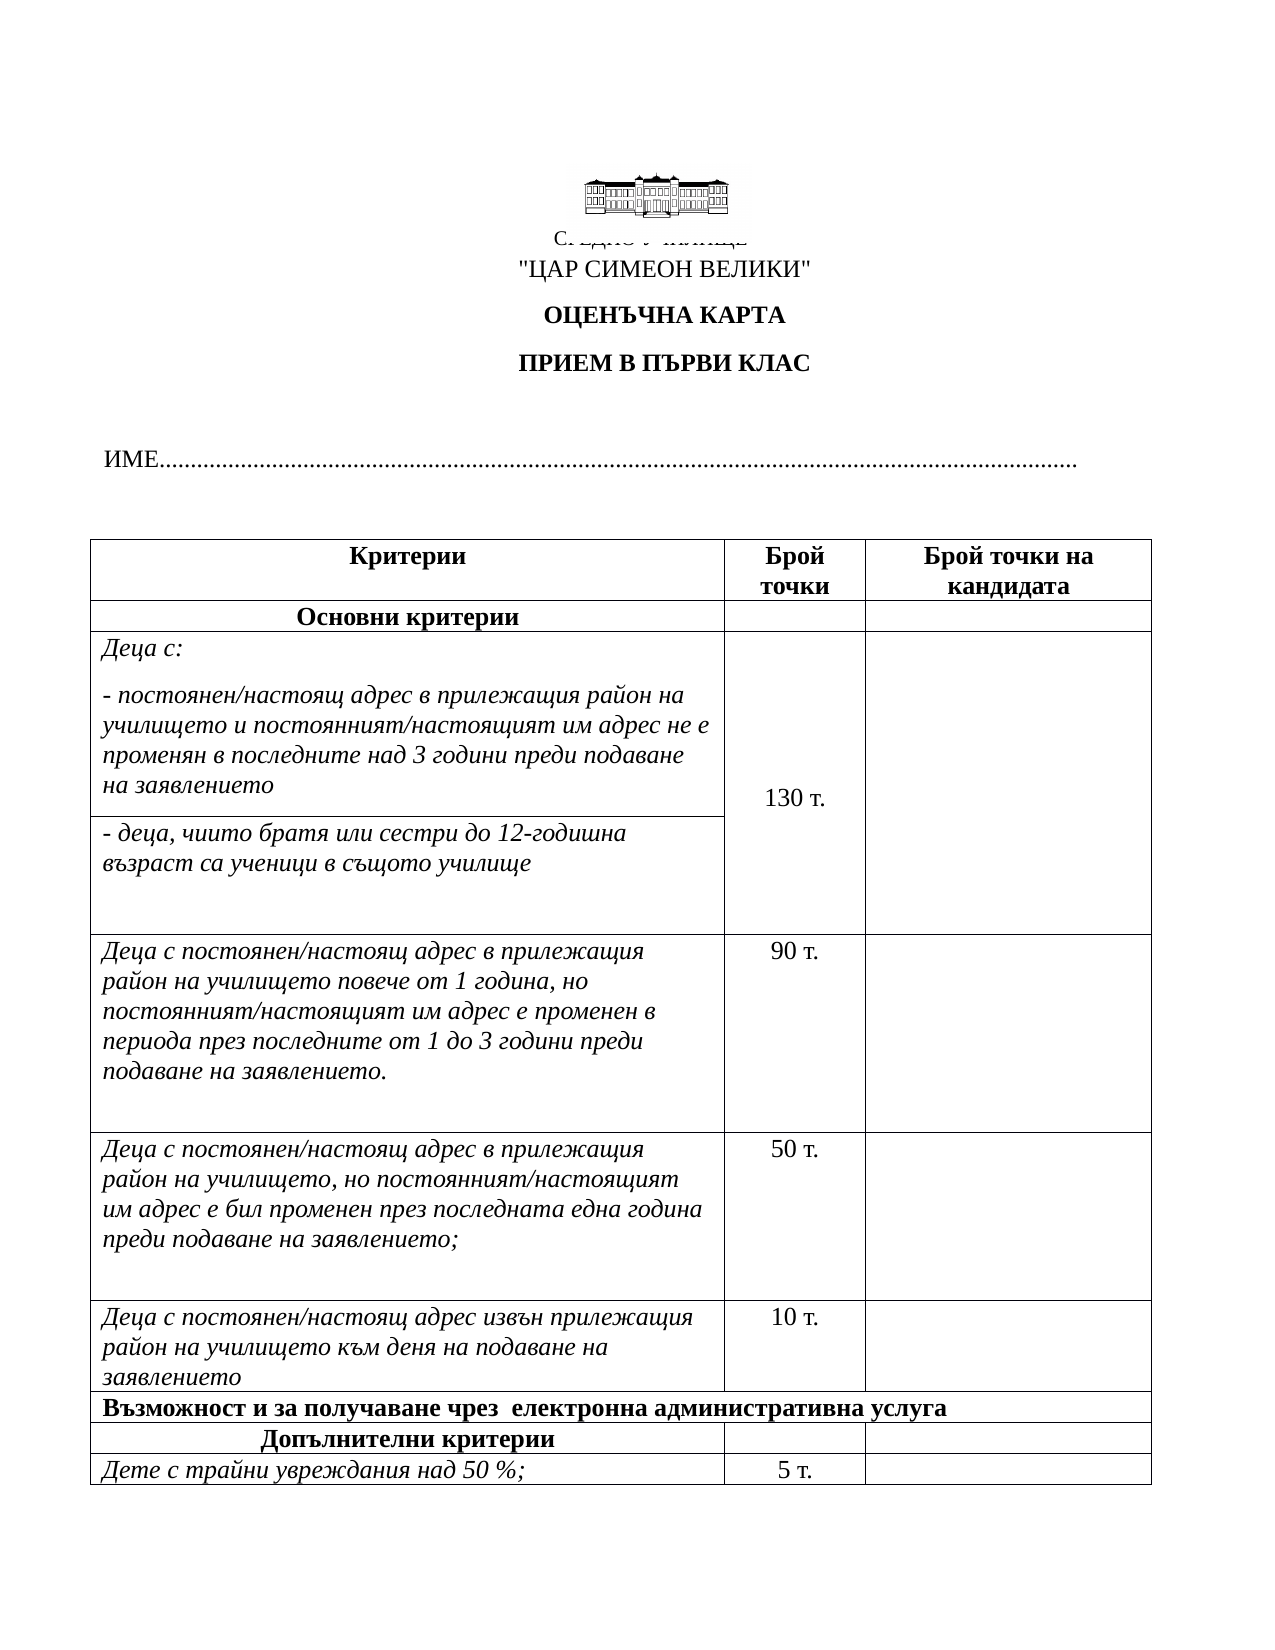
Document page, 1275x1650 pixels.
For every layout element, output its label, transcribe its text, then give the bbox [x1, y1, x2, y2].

text ОЦЕНЪЧНА КАРТА [103, 301, 1226, 329]
picture [566, 163, 753, 243]
table_cell Възможност и за получаване чрез електронна административна услуга [91, 1392, 1151, 1422]
table_cell Деца с постоянен/настоящ адрес в прилежащия район на училището, но постоянният/настоящият им адрес е бил променен през последната една година преди подаване на заявлението; [91, 1133, 724, 1300]
table_header Брой точки на кандидата [866, 540, 1151, 600]
table_cell [866, 1454, 1151, 1484]
table_header Критерии [91, 540, 724, 600]
table_cell [866, 1301, 1151, 1391]
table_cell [91, 1454, 724, 1484]
table_cell 5 т. [725, 1454, 865, 1484]
text СРЕДНО УЧИЛИЩЕ [478, 226, 1226, 250]
text ПРИЕМ В ПЪРВИ КЛАС [103, 348, 1226, 377]
table_cell [866, 601, 1151, 631]
table_cell [866, 1133, 1151, 1300]
table_header Брой точки [725, 540, 865, 600]
table_cell [866, 935, 1151, 1132]
table_cell [725, 1423, 865, 1453]
table_cell 130 т. [725, 632, 865, 934]
table_cell Деца с постоянен/настоящ адрес в прилежащия район на училището повече от 1 година, но постоянният/настоящият им адрес е променен в периода през последните от 1 до 3 години преди подаване на заявлението. [91, 935, 724, 1132]
table_cell Деца с: - постоянен/настоящ адрес в прилежащия район на училището и постоянният/настоящият им адрес не е променян в последните над 3 години преди подаване на заявлението [91, 632, 724, 816]
table_cell [725, 601, 865, 631]
table_cell Допълнителни критерии [91, 1423, 724, 1453]
table_cell [866, 1423, 1151, 1453]
table_cell 10 т. [725, 1301, 865, 1391]
table_cell 90 т. [725, 935, 865, 1132]
table_cell Деца с постоянен/настоящ адрес извън прилежащия район на училището към деня на подаване на заявлението [91, 1301, 724, 1391]
table_cell - деца, чиито братя или сестри до 12-годишна възраст са ученици в същото училище [91, 817, 724, 934]
table_cell 50 т. [725, 1133, 865, 1300]
table_cell Основни критерии [91, 601, 724, 631]
table_cell [866, 632, 1151, 934]
text "ЦАР СИМЕОН ВЕЛИКИ" [103, 254, 1226, 283]
text ИМЕ................................................................................................................................................... [103, 444, 1226, 472]
